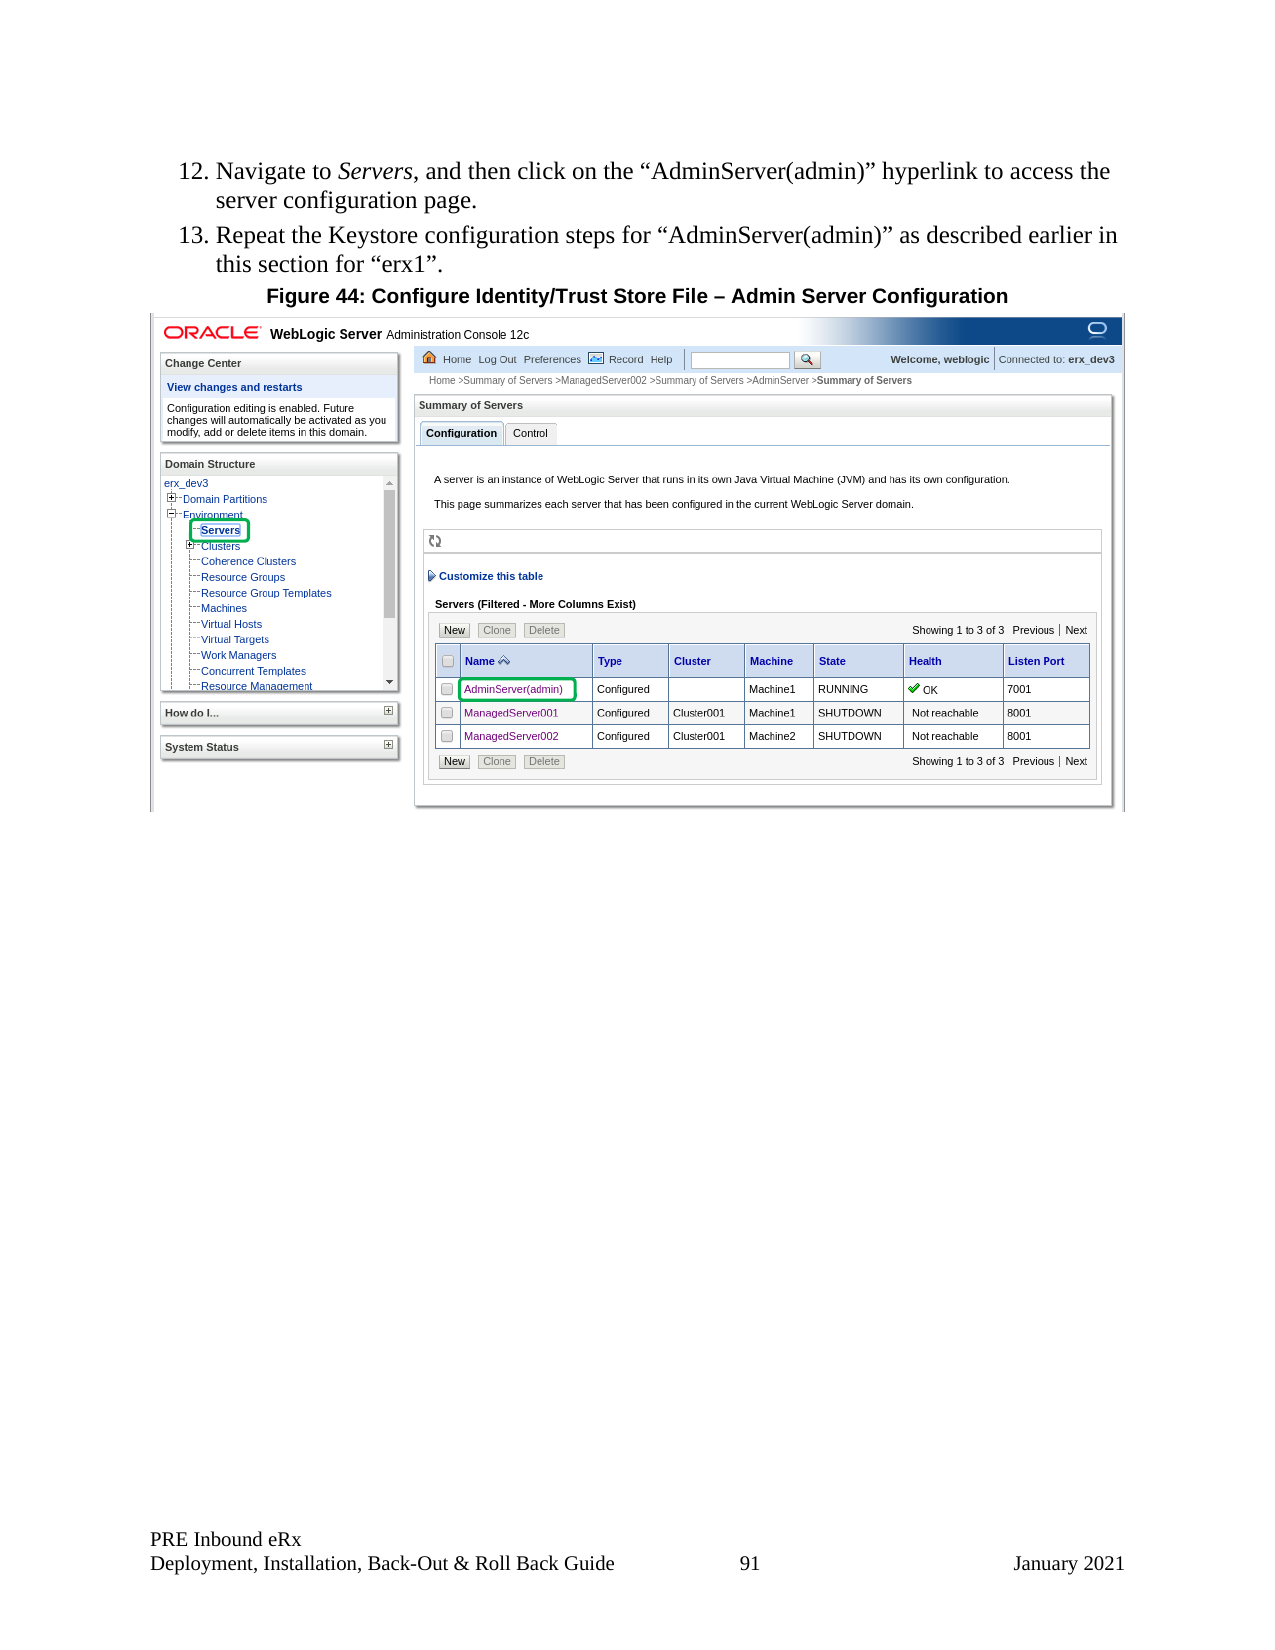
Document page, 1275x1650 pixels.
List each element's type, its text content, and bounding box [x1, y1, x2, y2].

text Navigate to Servers, and then click on the “AdminServer(admin)” hyperlink to access the server configuration page. [178, 156, 1125, 214]
text Repeat the Keystore configuration steps for “AdminServer(admin)” as described earlier in this section for “erx1”. [178, 220, 1125, 277]
text Figure 44: Configure Identity/Trust Store File – Admin Server Configuration [150, 284, 1125, 308]
picture [150, 313, 1125, 812]
